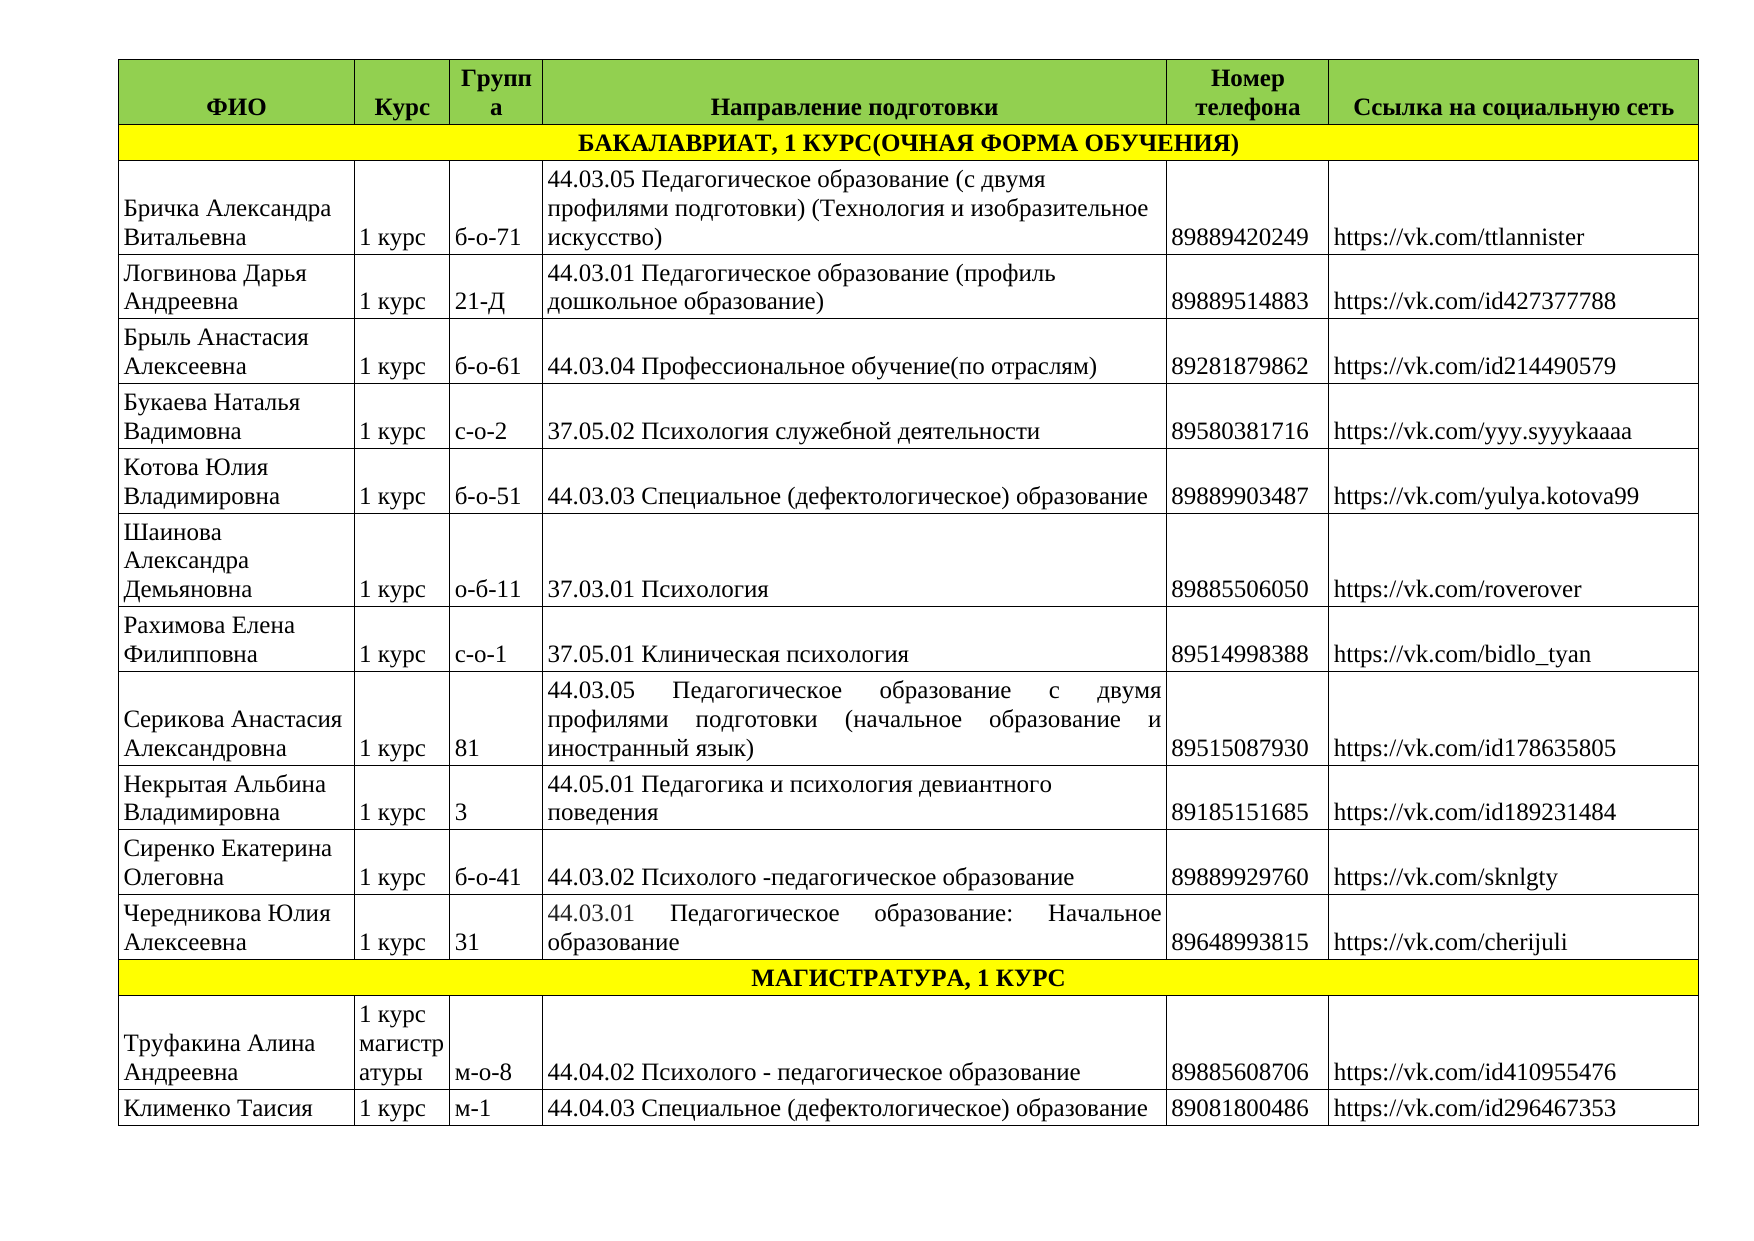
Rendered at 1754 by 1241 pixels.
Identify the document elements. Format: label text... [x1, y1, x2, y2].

table_cell 1 курс [355, 830, 449, 894]
table_cell Бричка Александра Витальевна [119, 161, 354, 253]
table_cell Букаева Наталья Вадимовна [119, 384, 354, 448]
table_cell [1329, 1090, 1698, 1124]
table_cell с-о-1 [450, 607, 542, 671]
table_header ФИО [119, 60, 354, 124]
table_cell 89648993815 [1167, 895, 1328, 959]
table_cell 3 [450, 766, 542, 829]
table_cell Брыль Анастасия Алексеевна [119, 319, 354, 383]
table_cell 44.03.05 Педагогическое образование (с двумя профилями подготовки) (Технология и изобразительное искусство) [543, 161, 1166, 253]
table_cell 89514998388 [1167, 607, 1328, 671]
table_cell Труфакина Алина Андреевна [119, 996, 354, 1088]
table_cell б-о-41 [450, 830, 542, 894]
table_cell 1 курс магистратуры [355, 996, 449, 1088]
table_cell https://vk.com/id214490579 [1329, 319, 1698, 383]
table_cell 81 [450, 672, 542, 764]
table_cell https://vk.com/cherijuli [1329, 895, 1698, 959]
table_cell https://vk.com/yyy.syyykaaaa [1329, 384, 1698, 448]
table_cell https://vk.com/id189231484 [1329, 766, 1698, 829]
table_cell 44.03.03 Специальное (дефектологическое) образование [543, 449, 1166, 513]
table_cell 1 курс [355, 514, 449, 606]
table_cell 89885506050 [1167, 514, 1328, 606]
table_cell Чередникова Юлия Алексеевна [119, 895, 354, 959]
table_cell 89081800486 [1167, 1090, 1328, 1124]
table_cell 89515087930 [1167, 672, 1328, 764]
table_cell м-о-8 [450, 996, 542, 1088]
table_cell б-о-51 [450, 449, 542, 513]
table_cell БАКАЛАВРИАТ, 1 КУРС(ОЧНАЯ ФОРМА ОБУЧЕНИЯ) [119, 125, 1698, 160]
table_cell https://vk.com/id410955476 [1329, 996, 1698, 1088]
table_cell 44.03.01 Педагогическое образование (профиль дошкольное образование) [543, 255, 1166, 318]
table_cell 89889903487 [1167, 449, 1328, 513]
table_cell Рахимова Елена Филипповна [119, 607, 354, 671]
table_cell о-б-11 [450, 514, 542, 606]
table_cell 89889929760 [1167, 830, 1328, 894]
table_cell Логвинова Дарья Андреевна [119, 255, 354, 318]
table_cell 89889514883 [1167, 255, 1328, 318]
table_cell 89281879862 [1167, 319, 1328, 383]
table_cell Сиренко Екатерина Олеговна [119, 830, 354, 894]
table_cell 1 курс [355, 161, 449, 253]
table_cell 1 курс [355, 319, 449, 383]
table_cell https://vk.com/ttlannister [1329, 161, 1698, 253]
table_cell Шаинова Александра Демьяновна [119, 514, 354, 606]
table_header Ссылка на социальную сеть [1329, 60, 1698, 124]
table_cell 44.05.01 Педагогика и психология девиантного поведения [543, 766, 1166, 829]
table_cell 21-Д [450, 255, 542, 318]
table_cell 89885608706 [1167, 996, 1328, 1088]
table_cell МАГИСТРАТУРА, 1 КУРС [119, 960, 1698, 995]
table_header Направление подготовки [543, 60, 1166, 124]
table_cell 1 курс [355, 895, 449, 959]
table_cell 89889420249 [1167, 161, 1328, 253]
table_cell https://vk.com/bidlo_tyan [1329, 607, 1698, 671]
table_cell https://vk.com/id178635805 [1329, 672, 1698, 764]
table_cell Некрытая Альбина Владимировна [119, 766, 354, 829]
table_cell 44.03.05 Педагогическое образование с двумя профилями подготовки (начальное образование и иностранный язык) [543, 672, 1166, 764]
table_header Группа [450, 60, 542, 124]
table_cell 37.05.02 Психология служебной деятельности [543, 384, 1166, 448]
table_cell https://vk.com/sknlgty [1329, 830, 1698, 894]
table_cell https://vk.com/roverover [1329, 514, 1698, 606]
table_cell б-о-71 [450, 161, 542, 253]
table_cell с-о-2 [450, 384, 542, 448]
table_cell Серикова Анастасия Александровна [119, 672, 354, 764]
table_cell 44.03.02 Психолого -педагогическое образование [543, 830, 1166, 894]
table_cell 37.05.01 Клиническая психология [543, 607, 1166, 671]
table_cell 89185151685 [1167, 766, 1328, 829]
table_cell 1 курс [355, 449, 449, 513]
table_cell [543, 1090, 1166, 1124]
table_cell Котова Юлия Владимировна [119, 449, 354, 513]
table_cell 44.04.02 Психолого - педагогическое образование [543, 996, 1166, 1088]
table_cell 37.03.01 Психология [543, 514, 1166, 606]
table_header Курс [355, 60, 449, 124]
table_cell 1 курс [355, 255, 449, 318]
table_cell 1 курс магистратуры [355, 1090, 449, 1124]
table_cell 44.03.01 Педагогическое образование: Начальное образование [543, 895, 1166, 959]
table_cell 89580381716 [1167, 384, 1328, 448]
table_cell 1 курс [355, 607, 449, 671]
table_cell 31 [450, 895, 542, 959]
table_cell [119, 1090, 354, 1124]
table_cell 1 курс [355, 766, 449, 829]
table_cell https://vk.com/yulya.kotova99 [1329, 449, 1698, 513]
table_header Номер телефона [1167, 60, 1328, 124]
table_cell 1 курс [355, 384, 449, 448]
table_cell б-о-61 [450, 319, 542, 383]
table_cell https://vk.com/id427377788 [1329, 255, 1698, 318]
table_cell 44.03.04 Профессиональное обучение(по отраслям) [543, 319, 1166, 383]
table_cell 1 курс [355, 672, 449, 764]
table_cell м-1 [450, 1090, 542, 1124]
